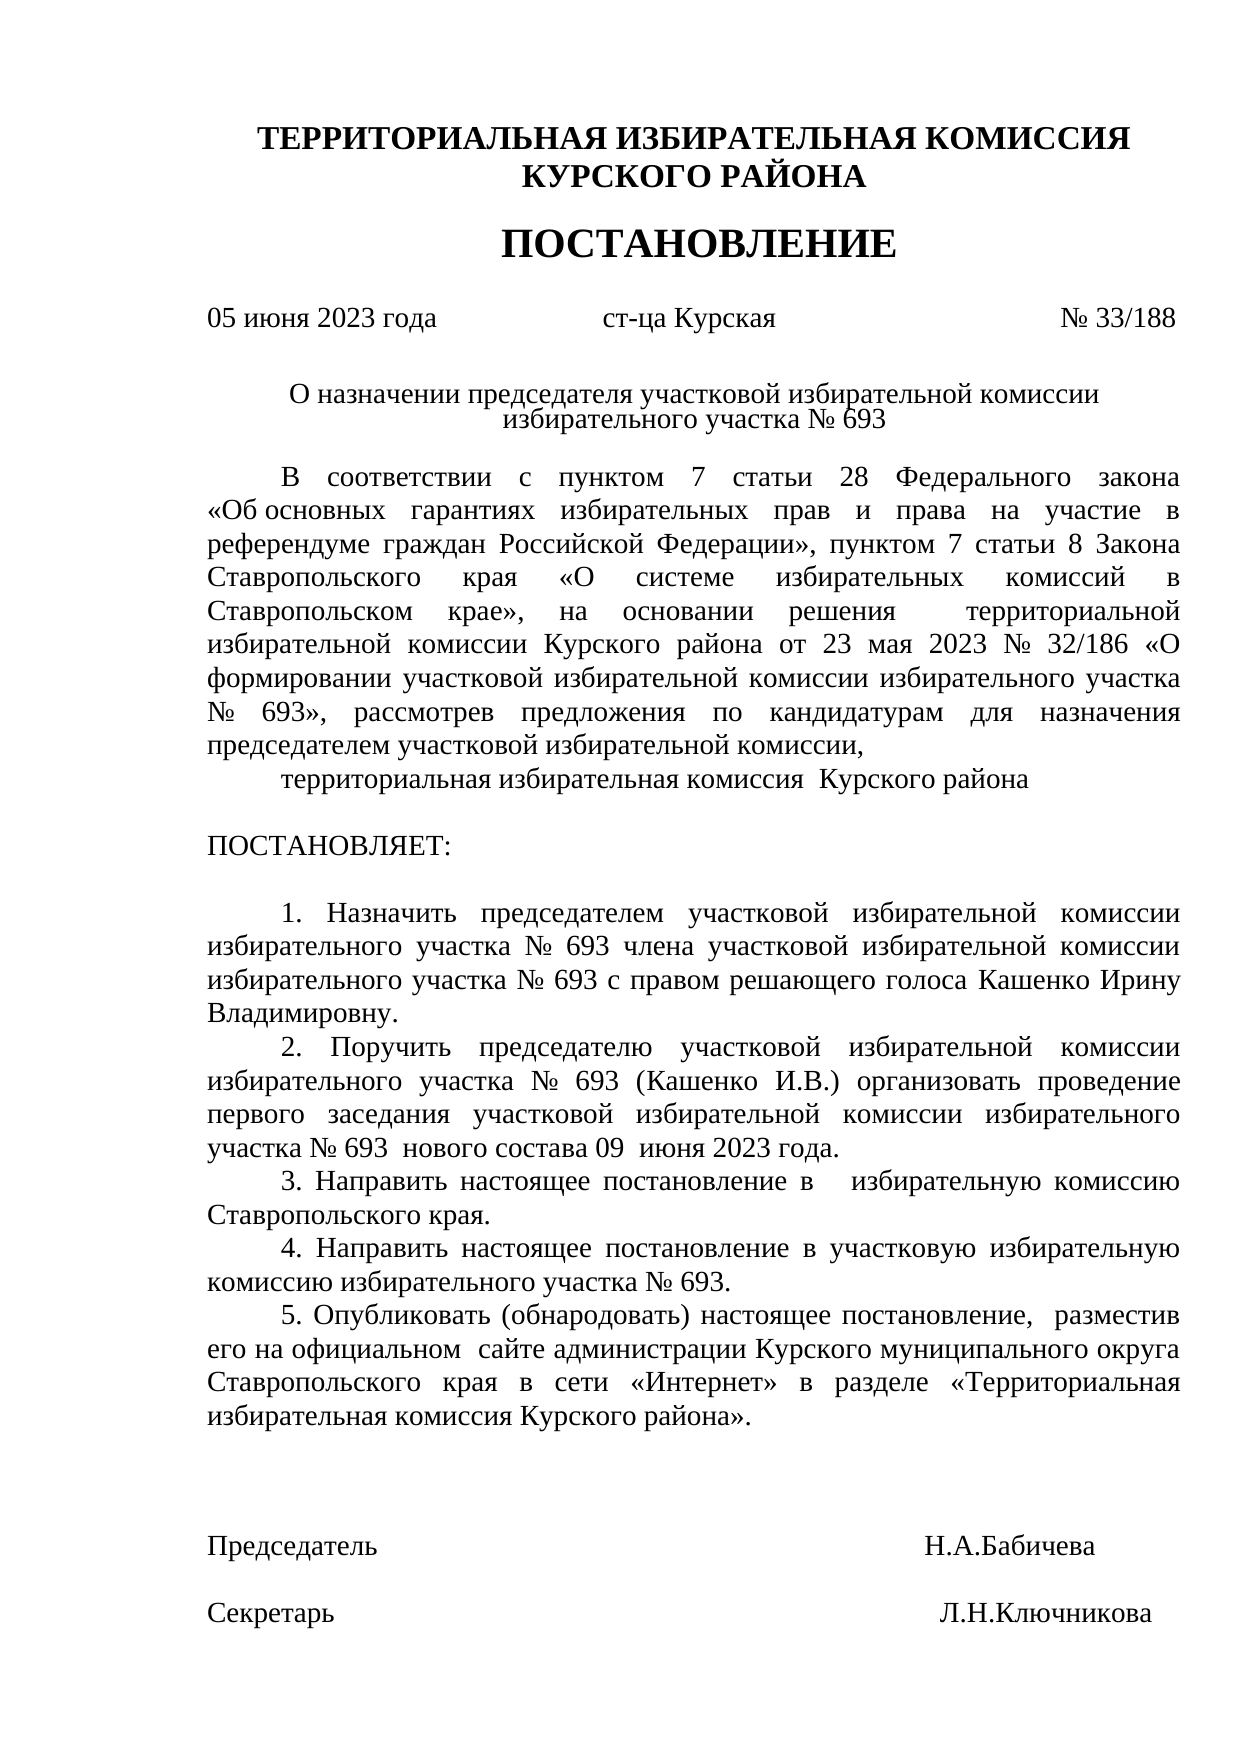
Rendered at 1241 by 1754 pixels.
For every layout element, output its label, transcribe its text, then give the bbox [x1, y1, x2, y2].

text 3. Направить настоящее постановление в избирательную комиссию Ставропольского края. [207, 1163, 1181, 1230]
text О назначении председателя участковой избирательной комиссии избирательного участка № 693 [207, 384, 1182, 434]
subtitle Секретарь Л.Н.Ключникова [207, 1596, 1181, 1629]
text 4. Направить настоящее постановление в участковую избирательную комиссию избирательного участка № 693. [207, 1230, 1181, 1297]
text 5. Опубликовать (обнародовать) настоящее постановление, разместив его на официальном сайте администрации Курского муниципального округа Ставропольского края в сети «Интернет» в разделе «Территориальная избирательная комиссия Курского района». [207, 1297, 1181, 1432]
text 1. Назначить председателем участковой избирательной комиссии избирательного участка № 693 члена участковой избирательной комиссии избирательного участка № 693 с правом решающего голоса Кашенко Ирину Владимировну. [207, 895, 1181, 1029]
text ПОСТАНОВЛЯЕТ: [207, 828, 1181, 861]
text В соответствии с пунктом 7 статьи 28 Федерального закона «Об основных гарантиях избирательных прав и права на участие в референдуме граждан Российской Федерации», пунктом 7 статьи 8 Закона Ставропольского края «О системе избирательных комиссий в Ставропольском крае», на основании решения территориальной избирательной комиссии Курского района от 23 мая 2023 № 32/186 «О формировании участковой избирательной комиссии избирательного участка № 693», рассмотрев предложения по кандидатурам для назначения председателем участковой избирательной комиссии, [207, 459, 1181, 761]
text ТЕРРИТОРИАЛЬНАЯ ИЗБИРАТЕЛЬНАЯ КОМИССИЯ [207, 118, 1181, 156]
text КУРСКОГО РАЙОНА [207, 156, 1181, 195]
text 05 июня 2023 года ст-ца Курская № 33/188 [207, 300, 1181, 334]
text ПОСТАНОВЛЕНИЕ [207, 219, 1181, 267]
subtitle Председатель Н.А.Бабичева [207, 1528, 1181, 1562]
text территориальная избирательная комиссия Курского района [207, 761, 1181, 794]
text 2. Поручить председателю участковой избирательной комиссии избирательного участка № 693 (Кашенко И.В.) организовать проведение первого заседания участковой избирательной комиссии избирательного участка № 693 нового состава 09 июня 2023 года. [207, 1029, 1181, 1163]
